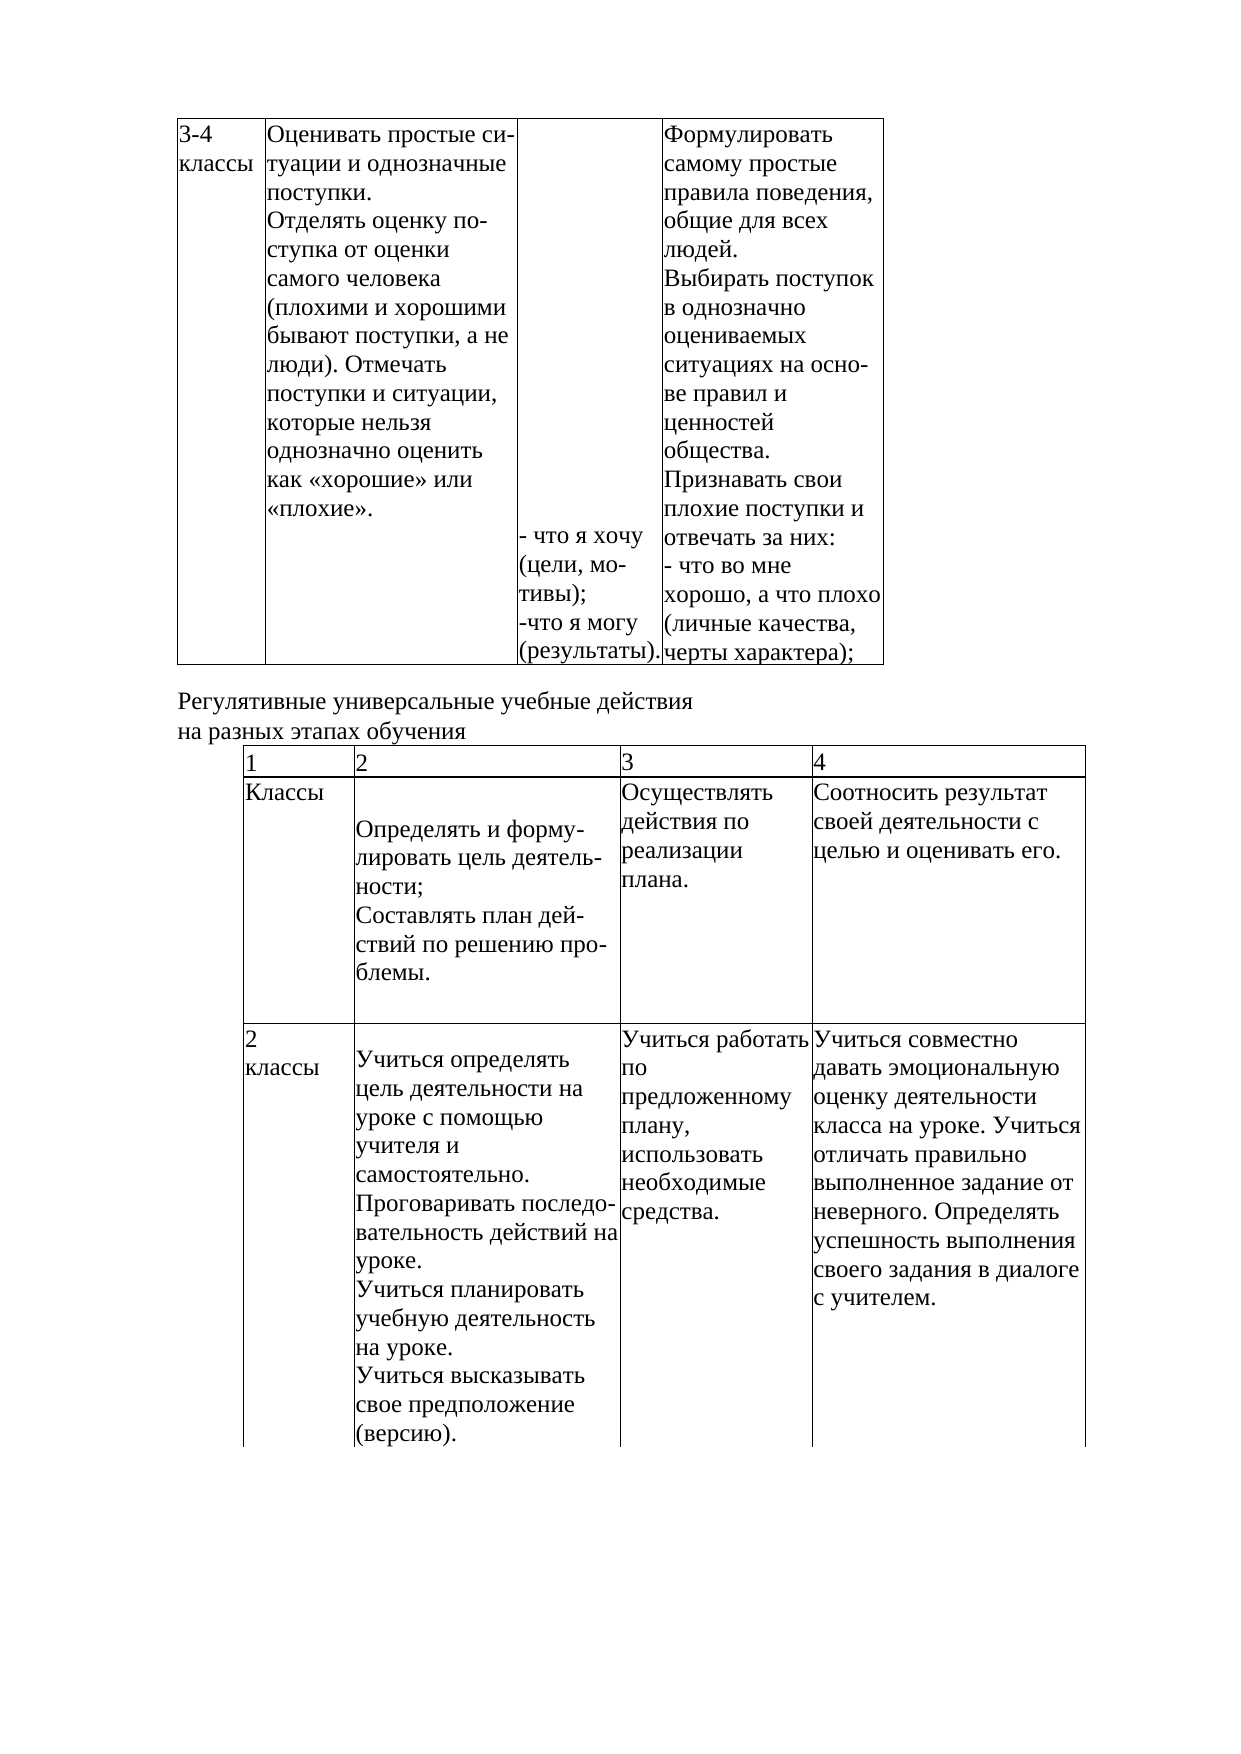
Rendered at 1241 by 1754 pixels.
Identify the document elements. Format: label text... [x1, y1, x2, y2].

table_header 3 [621, 746, 812, 776]
table_cell Учиться совместно давать эмоциональную оценку деятельности класса на уроке. Учиться отличать правильно выполненное задание от неверного. Определять успешность выполнения своего задания в диалоге с учителем. [813, 1024, 1085, 1447]
table_cell Определять и формулировать цель деятельности; Составлять план действий по решению проблемы. [355, 778, 620, 1023]
table_header 2 [355, 746, 620, 776]
table_cell Осуществлять действия по реализации плана. [621, 778, 812, 1023]
table_header 4 [813, 746, 1085, 776]
table_cell Учиться определять цель деятельности на уроке с помощью учителя и самостоятельно. Проговаривать последовательность действий на уроке. Учиться планировать учебную деятельность на уроке. Учиться высказывать свое предположение (версию). [355, 1024, 620, 1447]
table_cell 2 классы [244, 1024, 354, 1447]
table_cell Соотносить результат своей деятельности с целью и оценивать его. [813, 778, 1085, 1023]
table_cell Учиться работать по предложенному плану, использовать необходимые средства. [621, 1024, 812, 1447]
table_cell Формулировать самому простые правила поведения, общие для всех людей. Выбирать поступок в однозначно оцениваемых ситуациях на основе правил и ценностей общества. Признавать свои плохие поступки и отвечать за них: - что во мне хорошо, а что плохо (личные качества, черты характера); [663, 119, 883, 664]
table_cell Оценивать простые ситуации и однозначные поступки. Отделять оценку поступка от оценки самого человека (плохими и хорошими бывают поступки, а не люди). Отмечать поступки и ситуации, которые нельзя однозначно оценить как «хорошие» или «плохие». [266, 119, 517, 664]
table_cell Классы [244, 778, 354, 1023]
table_cell 3-4 классы [178, 119, 265, 664]
text Регулятивные универсальные учебные действия на разных этапах обучения [177, 685, 1152, 745]
table_cell - что я хочу (цели, мотивы); -что я могу (результаты). [518, 119, 662, 664]
table_header 1 [244, 746, 354, 776]
